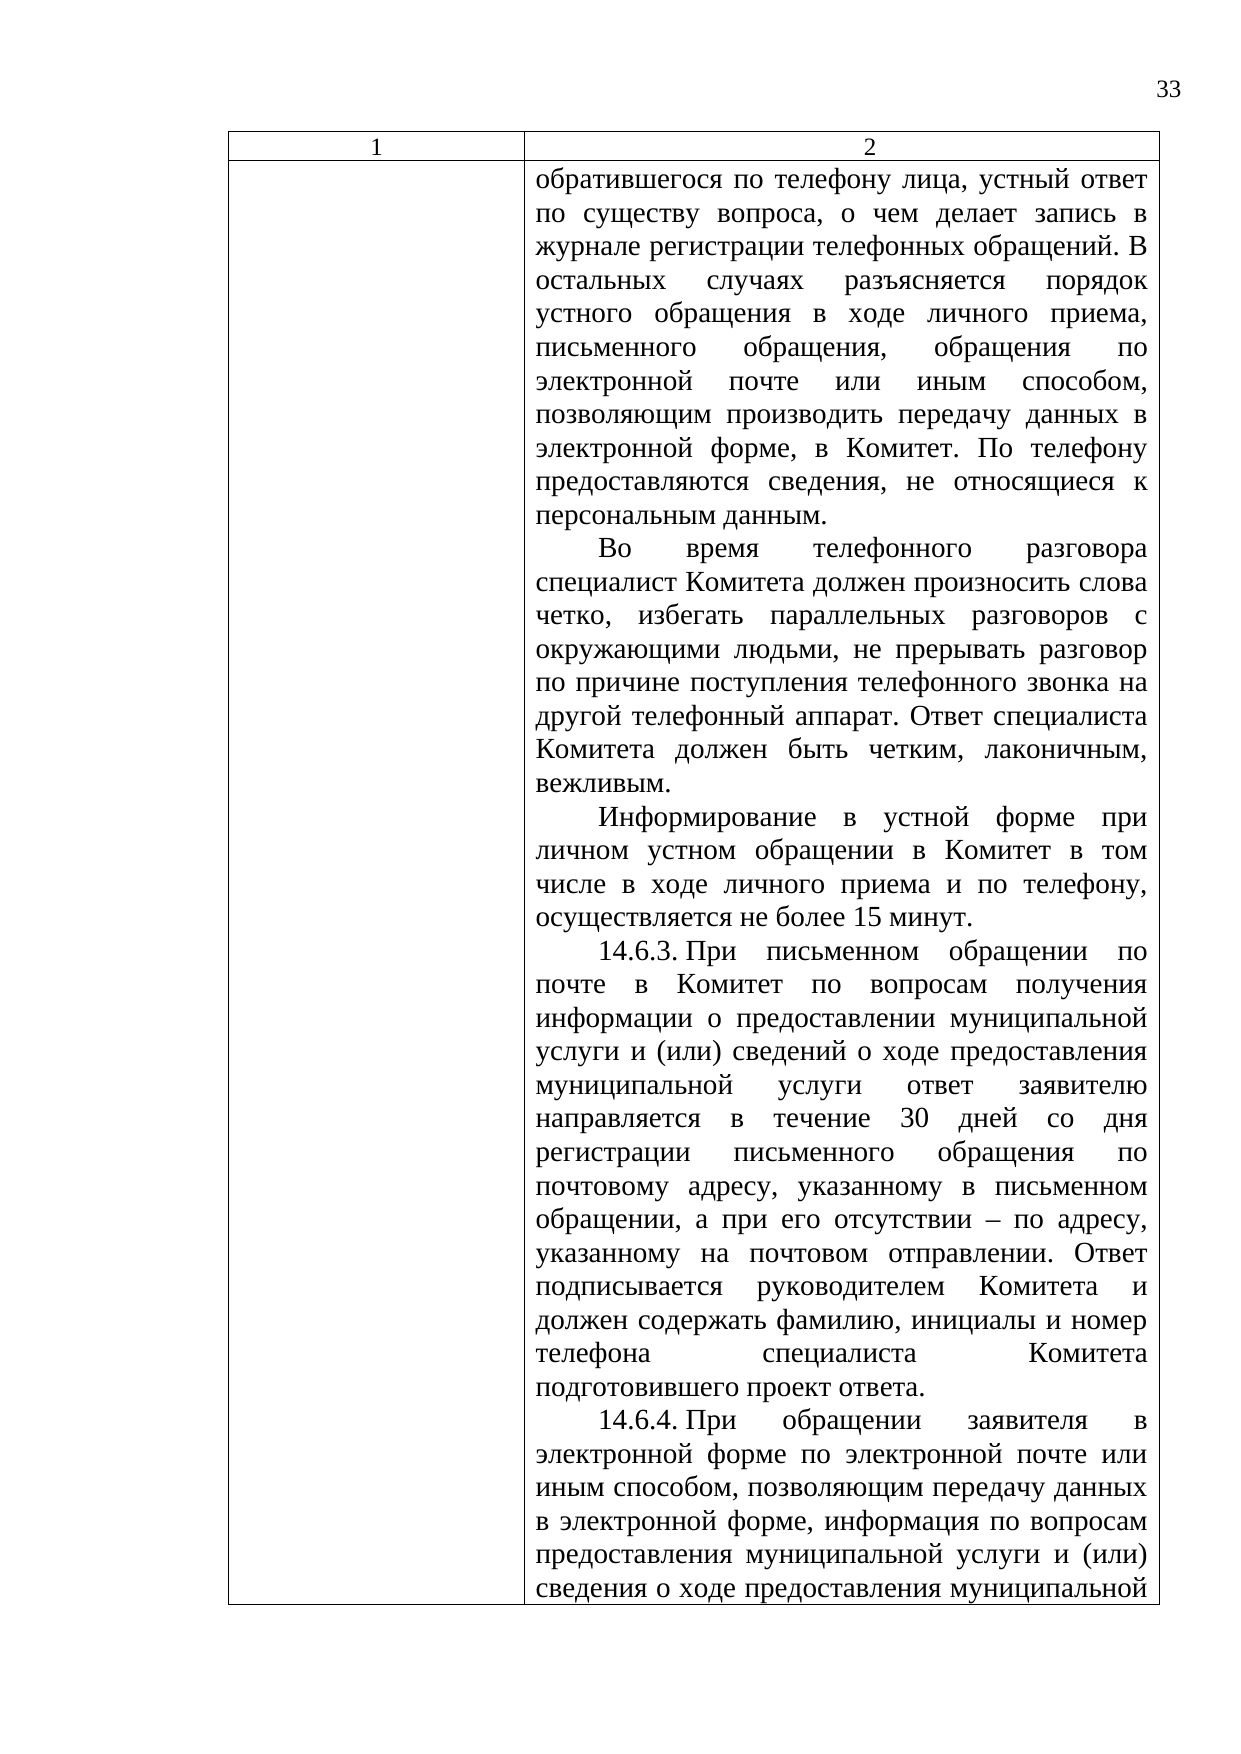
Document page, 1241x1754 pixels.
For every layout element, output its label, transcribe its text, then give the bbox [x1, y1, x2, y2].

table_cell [229, 161, 524, 1604]
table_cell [525, 161, 1159, 1604]
table_header 1 [229, 132, 524, 160]
table_header 2 [525, 132, 1159, 160]
